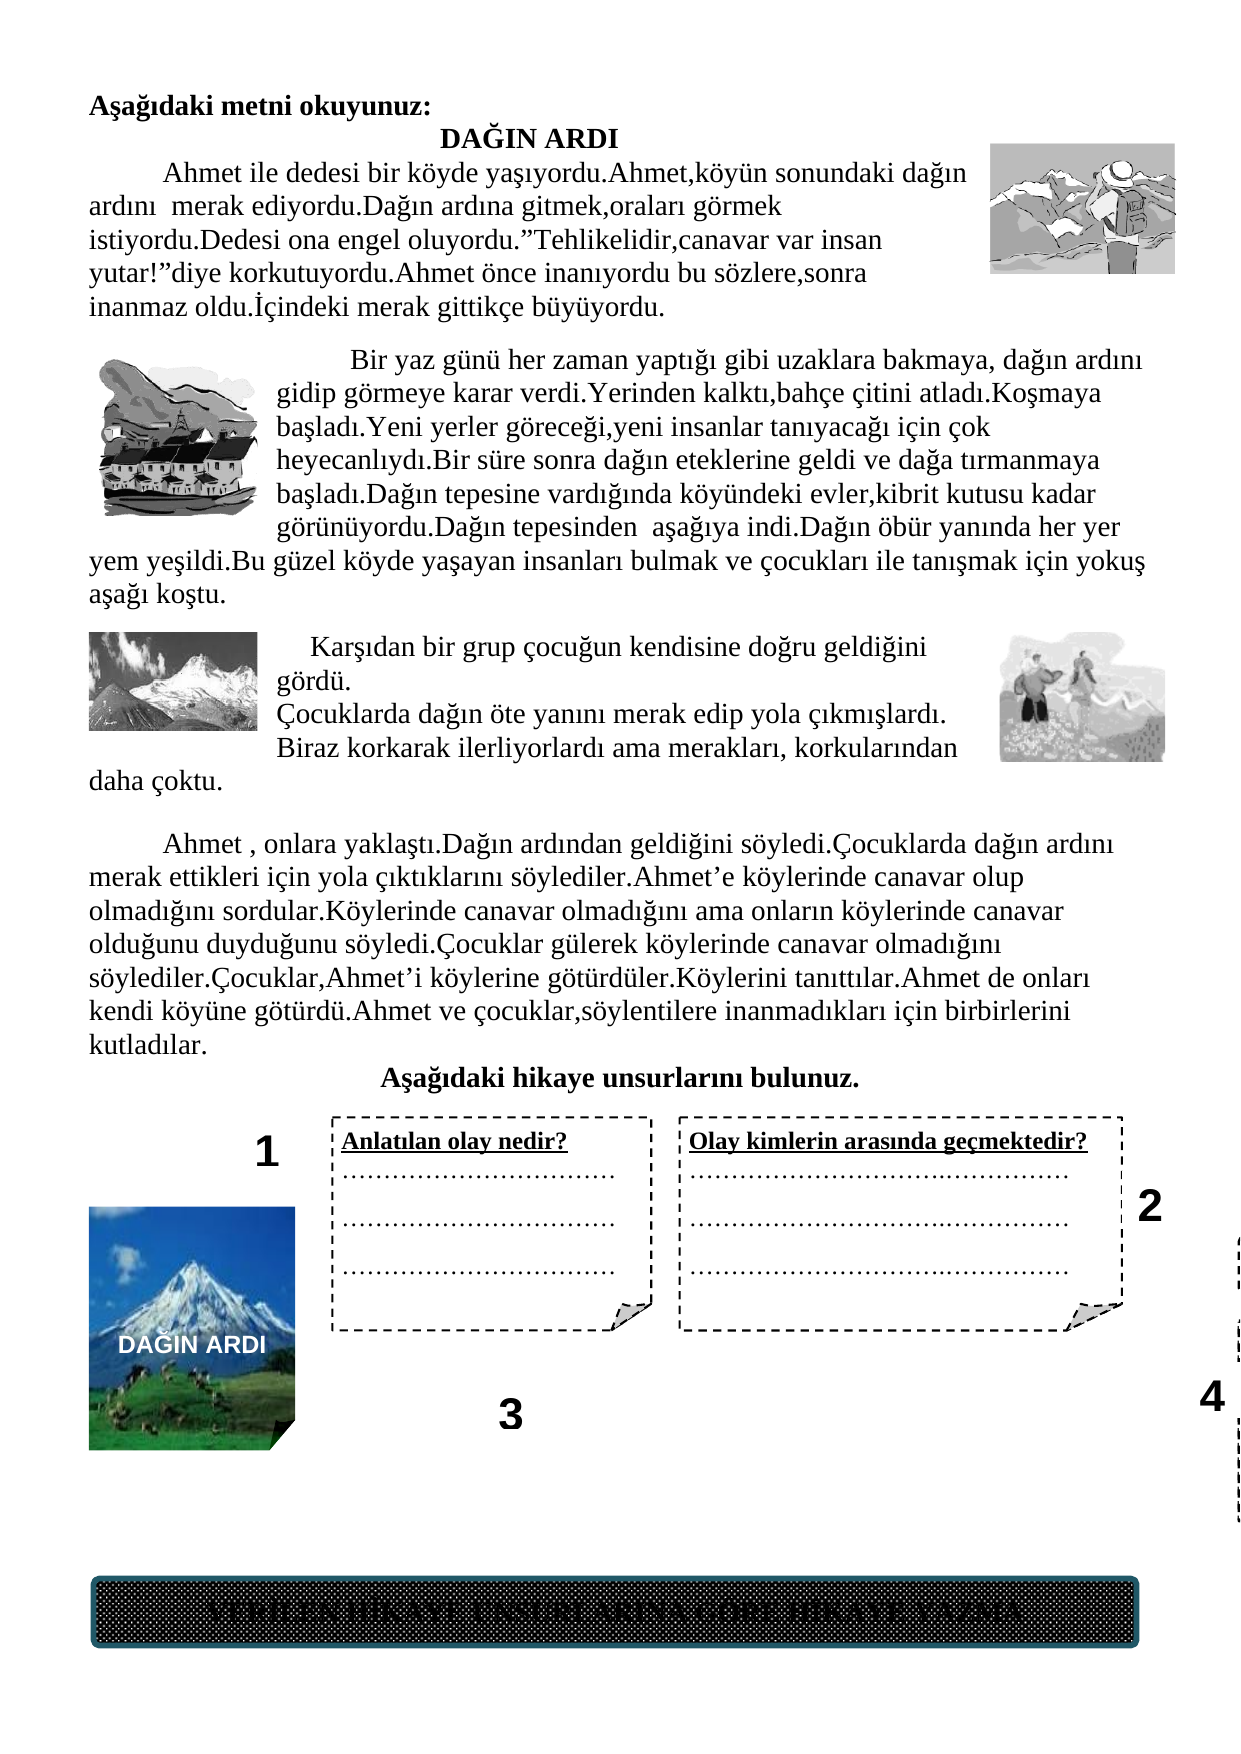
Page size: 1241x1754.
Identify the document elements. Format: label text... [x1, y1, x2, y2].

text Aşağıdaki metni okuyunuz: [89, 88, 1152, 121]
text Bir yaz günü her zaman yaptığı gibi uzaklara bakmaya, dağın ardını gidip görmeye karar verdi.Yerinden kalktı,bahçe çitini atladı.Koşmaya başladı.Yeni yerler göreceği,yeni insanlar tanıyacağı için çok heyecanlıydı.Bir süre sonra dağın eteklerine geldi ve dağa tırmanmaya başladı.Dağın tepesine vardığında köyündeki evler,kibrit kutusu kadar görünüyordu.Dağın tepesinden aşağıya indi.Dağın öbür yanında her yer yem yeşildi.Bu güzel köyde yaşayan insanları bulmak ve çocukları ile tanışmak için yokuş aşağı koştu. [89, 342, 1152, 610]
text Ahmet , onlara yaklaştı.Dağın ardından geldiğini söyledi.Çocuklarda dağın ardını merak ettikleri için yola çıktıklarını söylediler.Ahmet’e köylerinde canavar olup olmadığını sordular.Köylerinde canavar olmadığını ama onların köylerinde canavar olduğunu duyduğunu söyledi.Çocuklar gülerek köylerinde canavar olmadığını söylediler.Çocuklar,Ahmet’i köylerine götürdüler.Köylerini tanıttılar.Ahmet de onları kendi köyüne götürdü.Ahmet ve çocuklar,söylentilere inanmadıkları için birbirlerini kutladılar. [89, 826, 1152, 1061]
picture [97, 1582, 1133, 1642]
text Aşağıdaki hikaye unsurlarını bulunuz. [89, 1061, 1152, 1094]
text Çocuklarda dağın öte yanını merak edip yola çıkmışlardı. Biraz korkarak ilerliyorlardı ama merakları, korkularından daha çoktu. [89, 696, 1152, 797]
picture [88, 1206, 296, 1451]
text DAĞIN ARDI [89, 121, 1152, 155]
text Karşıdan bir grup çocuğun kendisine doğru geldiğini gördü. [89, 629, 1152, 696]
text Ahmet ile dedesi bir köyde yaşıyordu.Ahmet,köyün sonundaki dağın ardını merak ediyordu.Dağın ardına gitmek,oraları görmek istiyordu.Dedesi ona engel oluyordu.”Tehlikelidir,canavar var insan yutar!”diye korkutuyordu.Ahmet önce inanıyordu bu sözlere,sonra inanmaz oldu.İçindeki merak gittikçe büyüyordu. [89, 155, 1152, 323]
